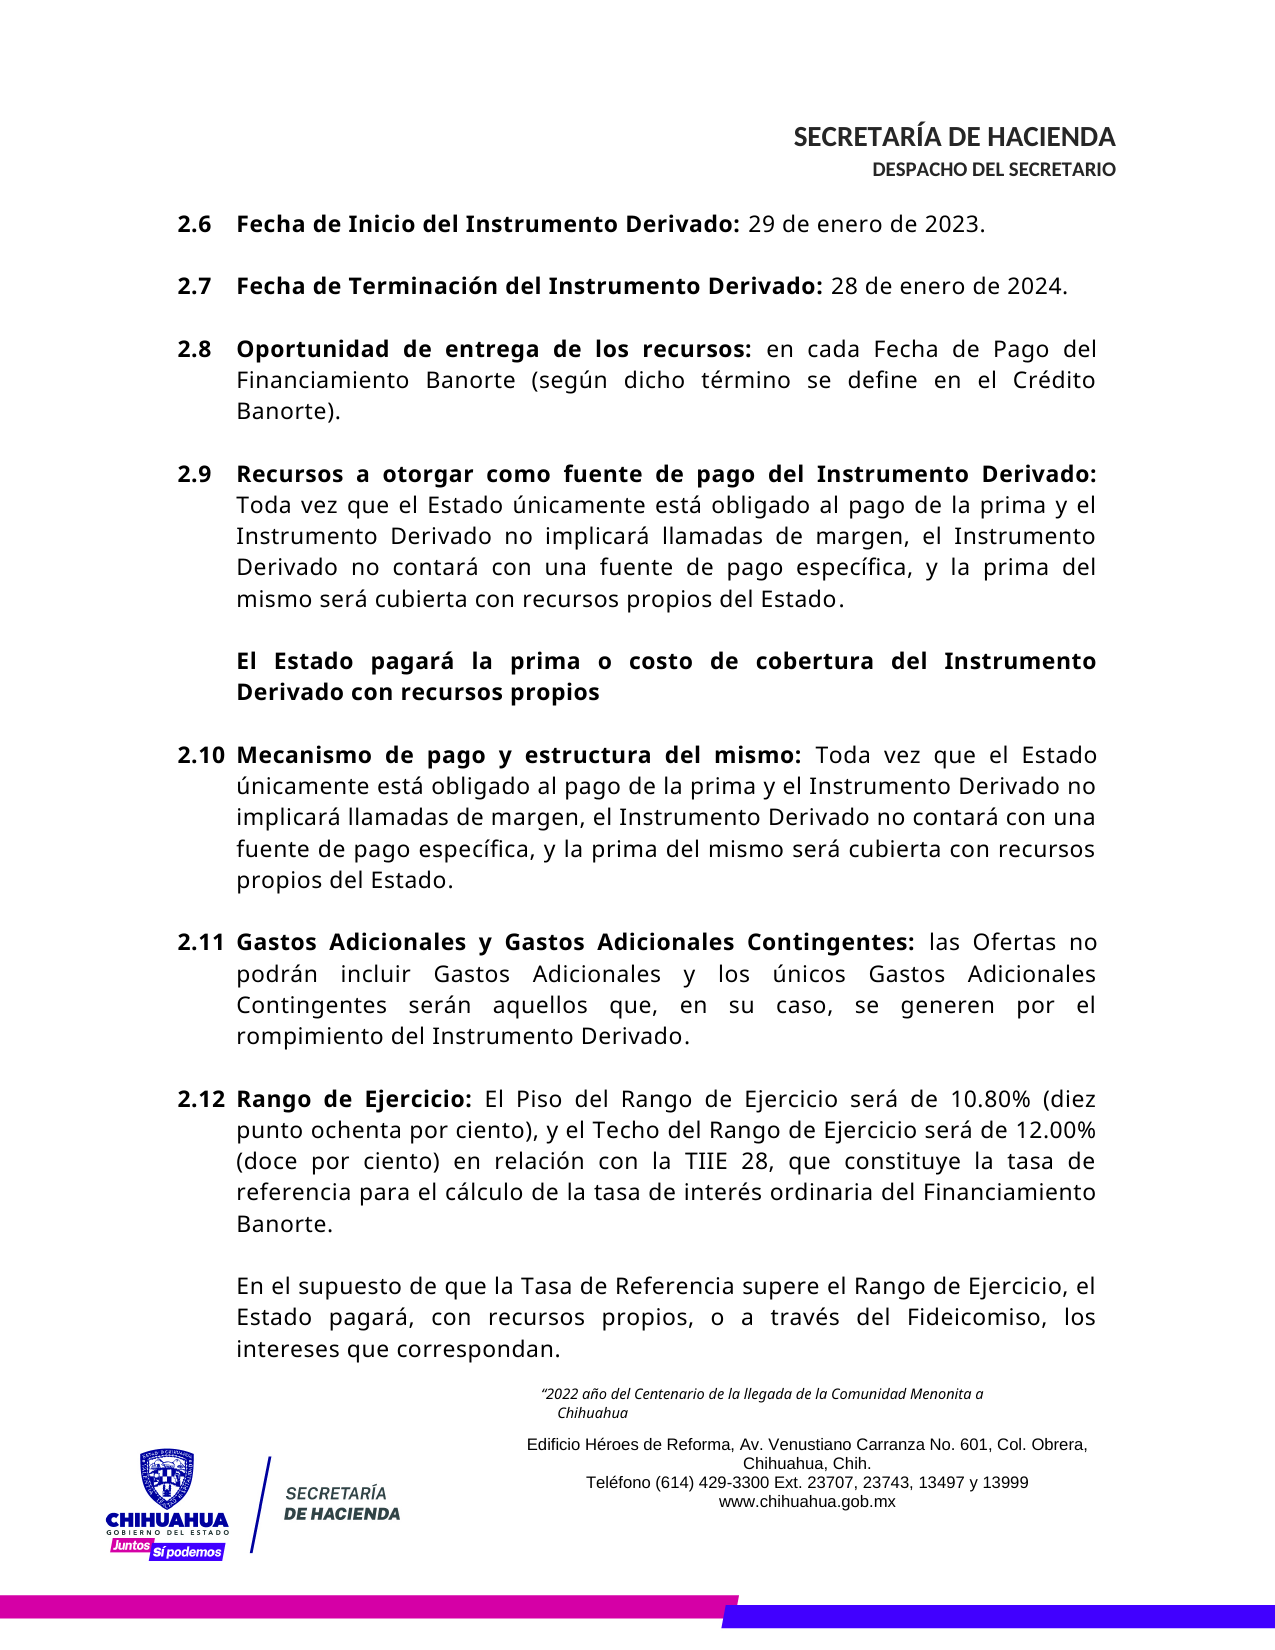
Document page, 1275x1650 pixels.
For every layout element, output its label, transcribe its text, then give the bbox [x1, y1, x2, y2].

list Recursos a otorgar como fuente de pago del Instrumento Derivado: Toda vez que el Estado únicamente está obligado al pago de la prima y el Instrumento Derivado no implicará llamadas de margen, el Instrumento Derivado no contará con una fuente de pago específica, y la prima del mismo será cubierta con recursos propios del Estado. [177, 457, 1098, 614]
list Fecha de Inicio del Instrumento Derivado: 29 de enero de 2023. [177, 207, 1098, 239]
list Fecha de Terminación del Instrumento Derivado: 28 de enero de 2024. [177, 270, 1098, 301]
picture [0, 1430, 1275, 1650]
list Gastos Adicionales y Gastos Adicionales Contingentes: las Ofertas no podrán incluir Gastos Adicionales y los únicos Gastos Adicionales Contingentes serán aquellos que, en su caso, se generen por el rompimiento del Instrumento Derivado. [177, 926, 1098, 1051]
text En el supuesto de que la Tasa de Referencia supere el Rango de Ejercicio, el Estado pagará, con recursos propios, o a través del Fideicomiso, los intereses que correspondan. [236, 1270, 1098, 1364]
list Rango de Ejercicio: El Piso del Rango de Ejercicio será de 10.80% (diez punto ochenta por ciento), y el Techo del Rango de Ejercicio será de 12.00% (doce por ciento) en relación con la TIIE 28, que constituye la tasa de referencia para el cálculo de la tasa de interés ordinaria del Financiamiento Banorte. [177, 1082, 1098, 1239]
text El Estado pagará la prima o costo de cobertura del Instrumento Derivado con recursos propios [236, 645, 1098, 707]
list Oportunidad de entrega de los recursos: en cada Fecha de Pago del Financiamiento Banorte (según dicho término se define en el Crédito Banorte). [177, 332, 1098, 426]
list Mecanismo de pago y estructura del mismo: Toda vez que el Estado únicamente está obligado al pago de la prima y el Instrumento Derivado no implicará llamadas de margen, el Instrumento Derivado no contará con una fuente de pago específica, y la prima del mismo será cubierta con recursos propios del Estado. [177, 739, 1098, 895]
